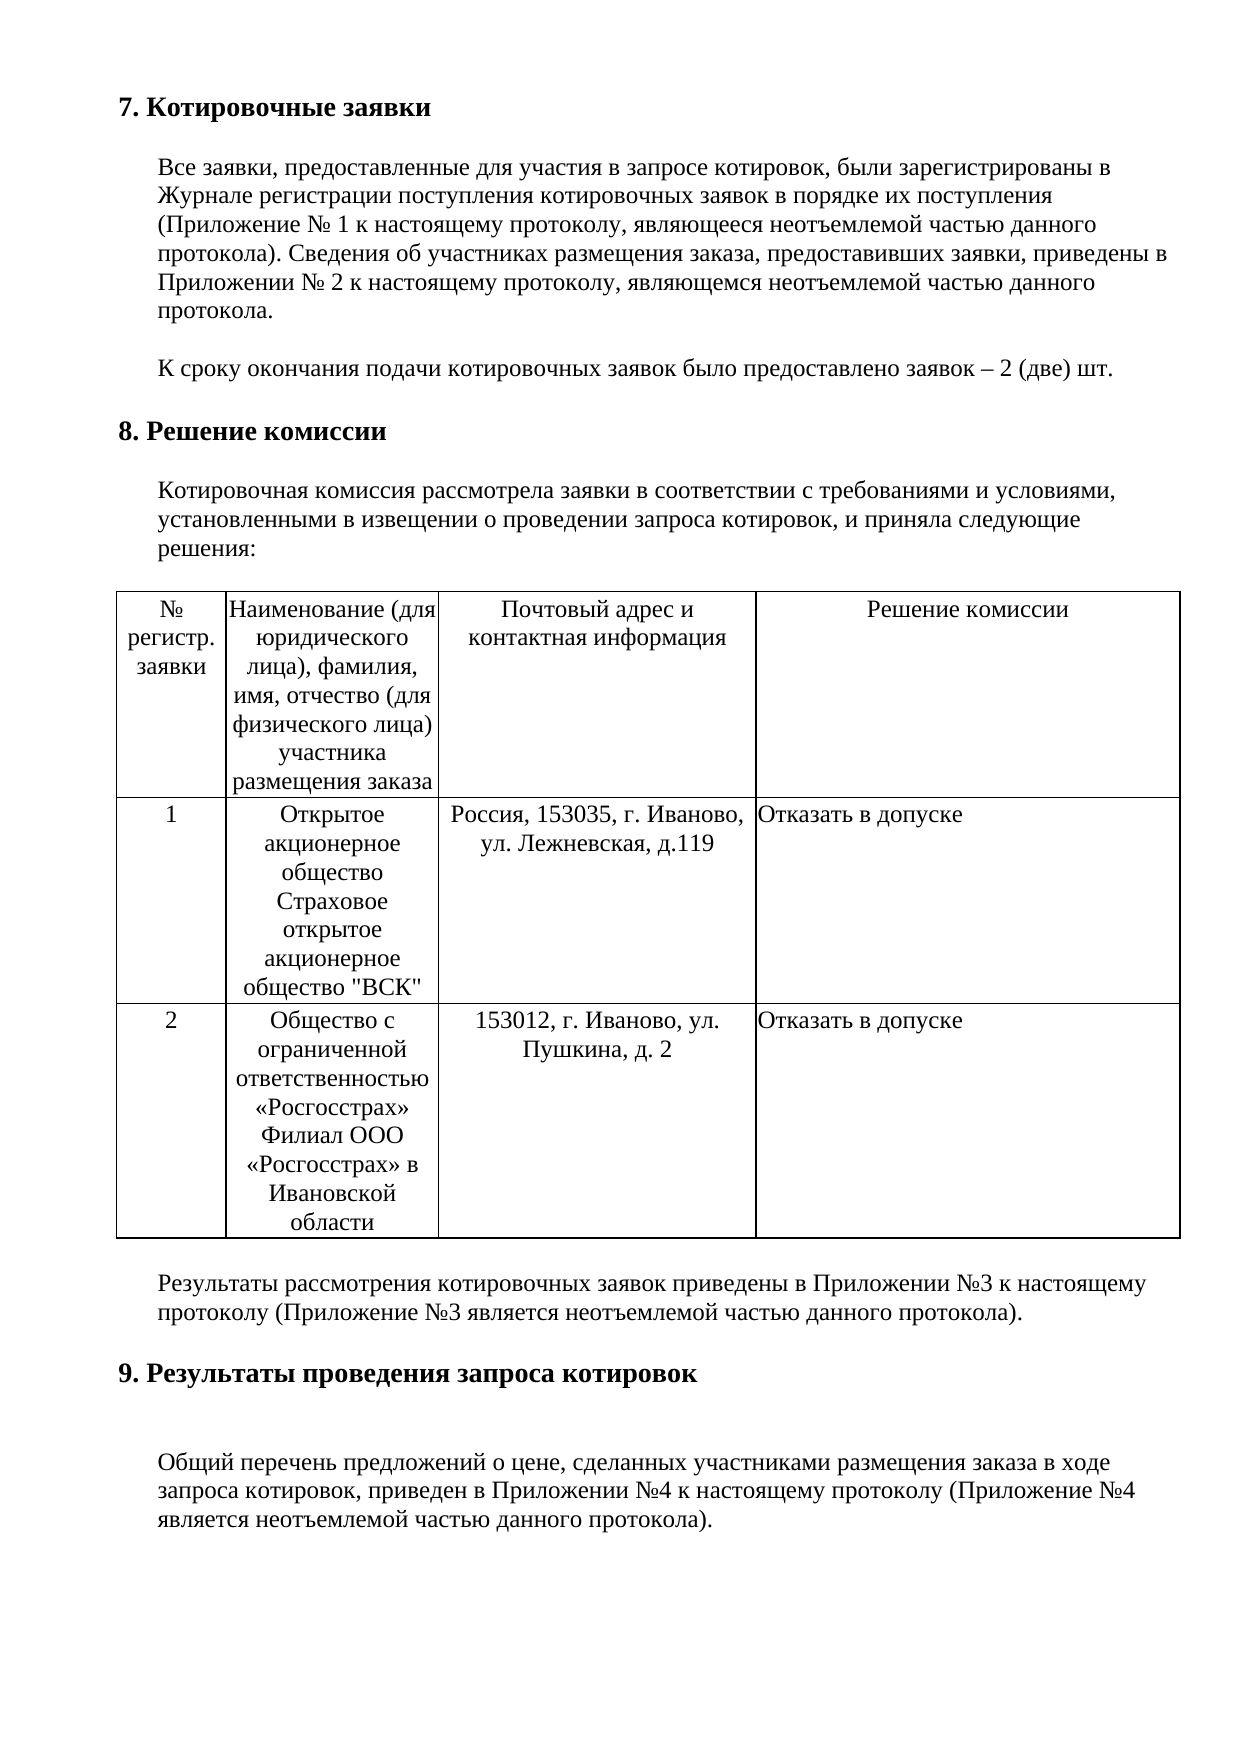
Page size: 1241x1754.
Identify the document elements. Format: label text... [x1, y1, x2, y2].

table_cell Общество с ограниченной ответственностью «Росгосстрах» Филиал ООО «Росгосстрах» в Ивановской области [227, 1004, 438, 1237]
table_header Почтовый адрес и контактная информация [439, 592, 755, 796]
text 8. Решение комиссии [118, 413, 1181, 446]
table_header № регистр. заявки [117, 592, 225, 796]
table_header Решение комиссии [757, 592, 1179, 796]
text Все заявки, предоставленные для участия в запросе котировок, были зарегистрированы в Журнале регистрации поступления котировочных заявок в порядке их поступления (Приложение № 1 к настоящему протоколу, являющееся неотъемлемой частью данного протокола). Сведения об участниках размещения заказа, предоставивших заявки, приведены в Приложении № 2 к настоящему протоколу, являющемся неотъемлемой частью данного протокола. [157, 152, 1181, 324]
table_cell Открытое акционерное общество Страховое открытое акционерное общество "ВСК" [227, 798, 438, 1002]
table_cell Россия, 153035, г. Иваново, ул. Лежневская, д.119 [439, 798, 755, 1002]
text 9. Результаты проведения запроса котировок [118, 1357, 1181, 1389]
table_header Наименование (для юридического лица), фамилия, имя, отчество (для физического лица) участника размещения заказа [227, 592, 438, 796]
text К сроку окончания подачи котировочных заявок было предоставлено заявок – 2 (две) шт. [157, 353, 1181, 382]
table_cell 153012, г. Иваново, ул. Пушкина, д. 2 [439, 1004, 755, 1237]
table_cell Отказать в допуске [757, 1004, 1179, 1237]
table_cell 2 [117, 1004, 225, 1237]
text 7. Котировочные заявки [118, 90, 1181, 123]
text Общий перечень предложений о цене, сделанных участниками размещения заказа в ходе запроса котировок, приведен в Приложении №4 к настоящему протоколу (Приложение №4 является неотъемлемой частью данного протокола). [157, 1418, 1181, 1533]
text Котировочная комиссия рассмотрела заявки в соответствии с требованиями и условиями, установленными в извещении о проведении запроса котировок, и приняла следующие решения: [157, 475, 1181, 561]
table_cell 1 [117, 798, 225, 1002]
text Результаты рассмотрения котировочных заявок приведены в Приложении №3 к настоящему протоколу (Приложение №3 является неотъемлемой частью данного протокола). [157, 1268, 1181, 1325]
table_cell Отказать в допуске [757, 798, 1179, 1002]
